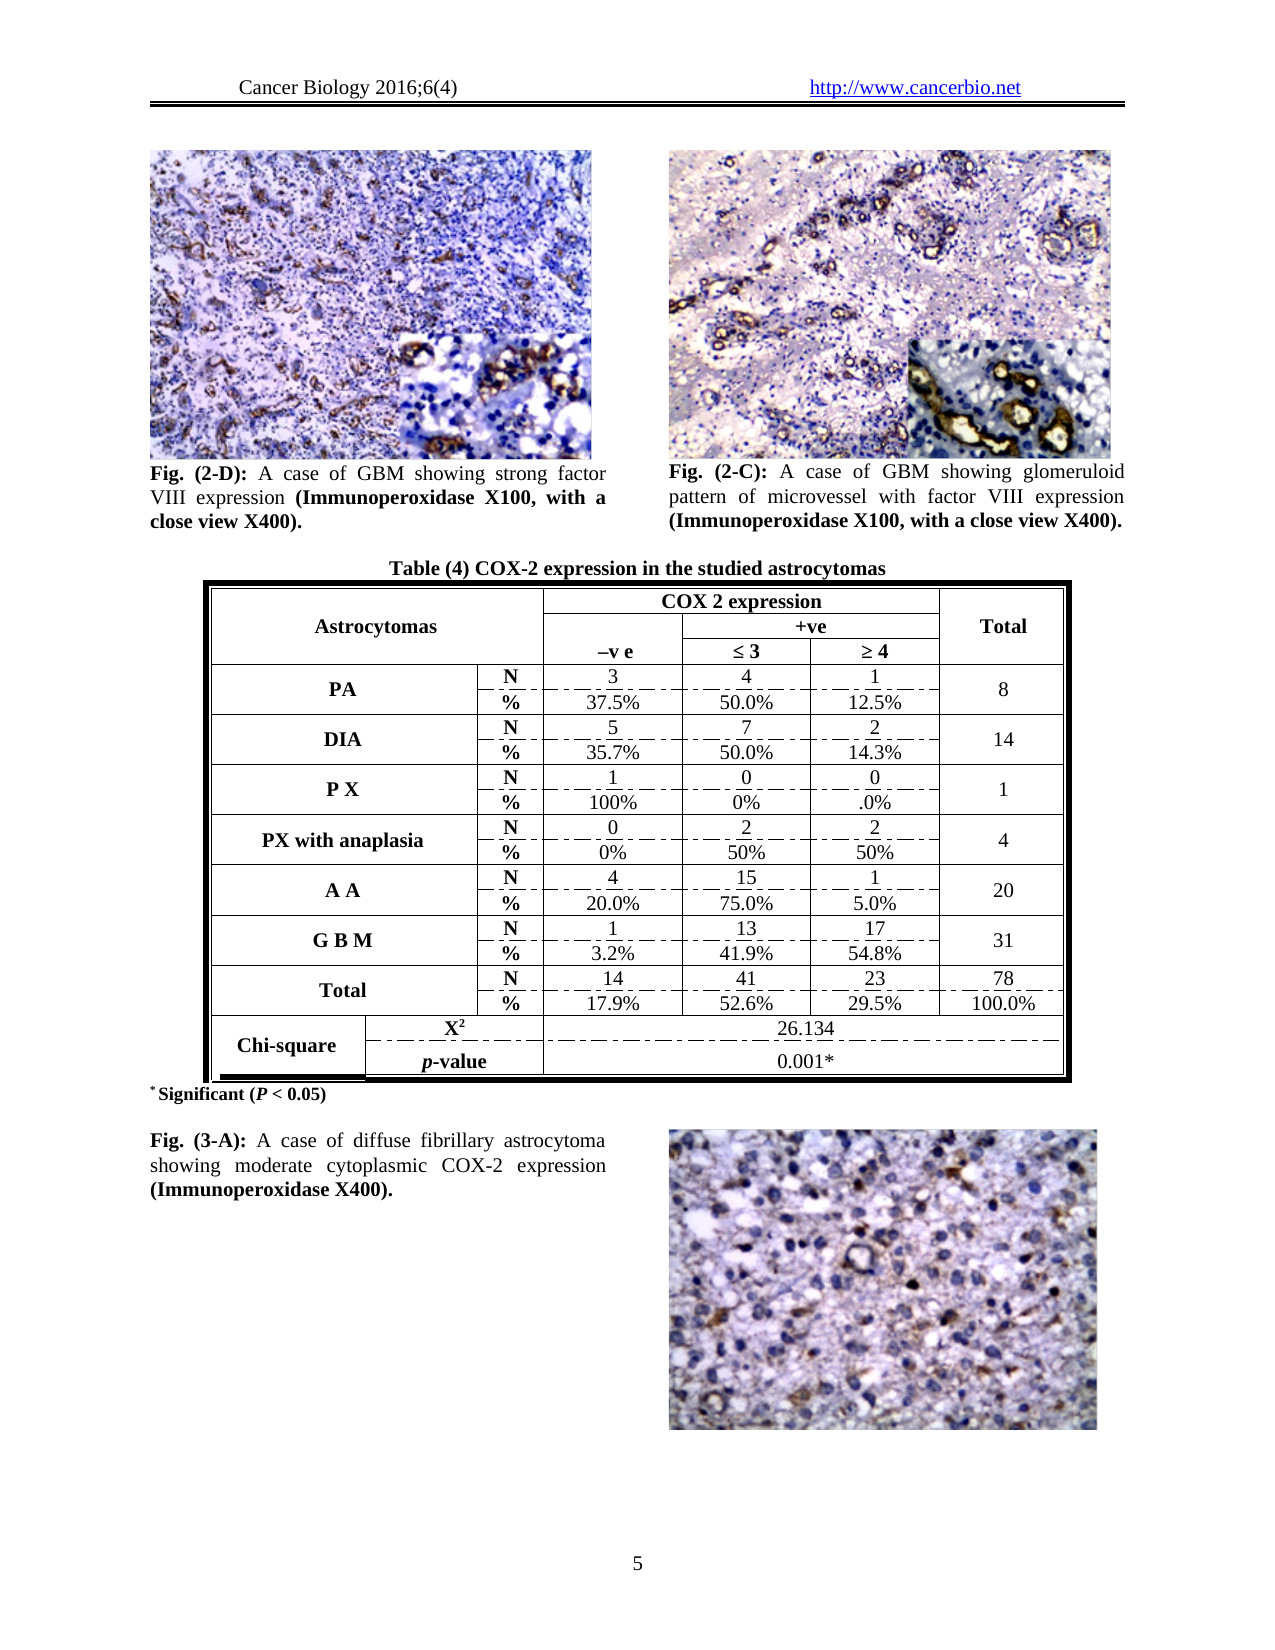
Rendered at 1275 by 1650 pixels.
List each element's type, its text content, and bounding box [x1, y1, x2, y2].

table_cell 1 [940, 765, 1063, 814]
table_cell 1 [811, 865, 939, 889]
table_cell 37.5% [544, 689, 682, 714]
table_cell 0 [811, 765, 939, 789]
table_cell 4 [940, 815, 1063, 864]
table_cell 14 [940, 715, 1063, 764]
table_cell 14 [544, 966, 682, 990]
table_cell 2 [683, 815, 810, 839]
table_cell A A [212, 865, 477, 914]
table_cell 0 [544, 815, 682, 839]
table_cell % [478, 940, 543, 965]
table_cell 3 [544, 665, 682, 688]
table_cell 41.9% [683, 940, 810, 965]
table_cell .0% [811, 789, 939, 814]
table_cell % [478, 689, 543, 714]
table_cell 2 [811, 815, 939, 839]
table_cell 100% [544, 789, 682, 814]
table_cell p-value [366, 1040, 543, 1073]
table_cell Chi-square [212, 1016, 365, 1073]
table_cell 23 [811, 966, 939, 990]
table_cell 20 [940, 865, 1063, 914]
table_cell % [478, 990, 543, 1015]
table_cell % [478, 739, 543, 764]
table_cell % [478, 889, 543, 914]
table_cell 31 [940, 916, 1063, 965]
table_cell ≤ 3 [683, 639, 810, 663]
table_cell 4 [544, 865, 682, 889]
table_cell 1 [811, 665, 939, 688]
table_cell 41 [683, 966, 810, 990]
table_header COX 2 expression [544, 589, 939, 613]
table_cell +ve [683, 614, 939, 638]
table_cell 17.9% [544, 990, 682, 1015]
picture [668, 1128, 1099, 1430]
table_cell Total [212, 966, 477, 1015]
table_header Astrocytomas [212, 589, 543, 663]
table_cell 50.0% [683, 739, 810, 764]
table_header Total [940, 589, 1063, 663]
table_cell 52.6% [683, 990, 810, 1015]
table_cell DIA [212, 715, 477, 764]
table_cell X2 [366, 1016, 543, 1040]
table_cell N [478, 865, 543, 889]
table_cell 50% [811, 839, 939, 864]
table_cell PA [212, 665, 477, 714]
table_cell 8 [940, 665, 1063, 714]
text Fig. (3-A): A case of diffuse fibrillary astrocytoma showing moderate cytoplasmic COX-2 expression (Immunoperoxidase X400). [150, 1128, 606, 1201]
table_cell 1 [544, 916, 682, 939]
text Fig. (2-D): A case of GBM showing strong factor VIII expression (Immunoperoxidase X100, with a close view X400). [150, 461, 606, 533]
picture [668, 150, 1112, 460]
table_cell N [478, 715, 543, 739]
table_cell 29.5% [811, 990, 939, 1015]
table_cell 17 [811, 916, 939, 939]
table_cell 3.2% [544, 940, 682, 965]
table_cell 35.7% [544, 739, 682, 764]
table_cell 100.0% [940, 990, 1063, 1015]
text Table (4) COX-2 expression in the studied astrocytomas [150, 556, 1125, 580]
table_cell % [478, 839, 543, 864]
table_cell P X [212, 765, 477, 814]
table_cell –v e [544, 614, 682, 663]
table_cell N [478, 966, 543, 990]
table_cell N [478, 815, 543, 839]
table_cell 12.5% [811, 689, 939, 714]
text Fig. (2-C): A case of GBM showing glomeruloid pattern of microvessel with factor VIII expression (Immunoperoxidase X100, with a close view X400). [669, 459, 1125, 532]
table_cell PX with anaplasia [212, 815, 477, 864]
table_cell G B M [212, 916, 477, 965]
table_cell N [478, 765, 543, 789]
table_cell 4 [683, 665, 810, 688]
table_cell 20.0% [544, 889, 682, 914]
picture [150, 150, 593, 461]
table_cell 5.0% [811, 889, 939, 914]
table_cell 75.0% [683, 889, 810, 914]
table_cell ≥ 4 [811, 639, 939, 663]
table_cell 13 [683, 916, 810, 939]
table_cell 1 [544, 765, 682, 789]
table_cell 78 [940, 966, 1063, 990]
table_cell 0.001* [544, 1040, 1063, 1073]
table_cell % [478, 789, 543, 814]
table_cell 50.0% [683, 689, 810, 714]
table_cell 14.3% [811, 739, 939, 764]
table_cell 5 [544, 715, 682, 739]
table_cell 2 [811, 715, 939, 739]
table_cell 15 [683, 865, 810, 889]
table_cell N [478, 665, 543, 688]
table_cell N [478, 916, 543, 939]
table_cell 7 [683, 715, 810, 739]
table_cell 54.8% [811, 940, 939, 965]
text ⁎ Significant (P < 0.05) [150, 1083, 1125, 1104]
table_cell 26.134 [544, 1016, 1063, 1040]
table_cell 0% [683, 789, 810, 814]
table_cell 0% [544, 839, 682, 864]
table_cell 0 [683, 765, 810, 789]
table_cell 50% [683, 839, 810, 864]
